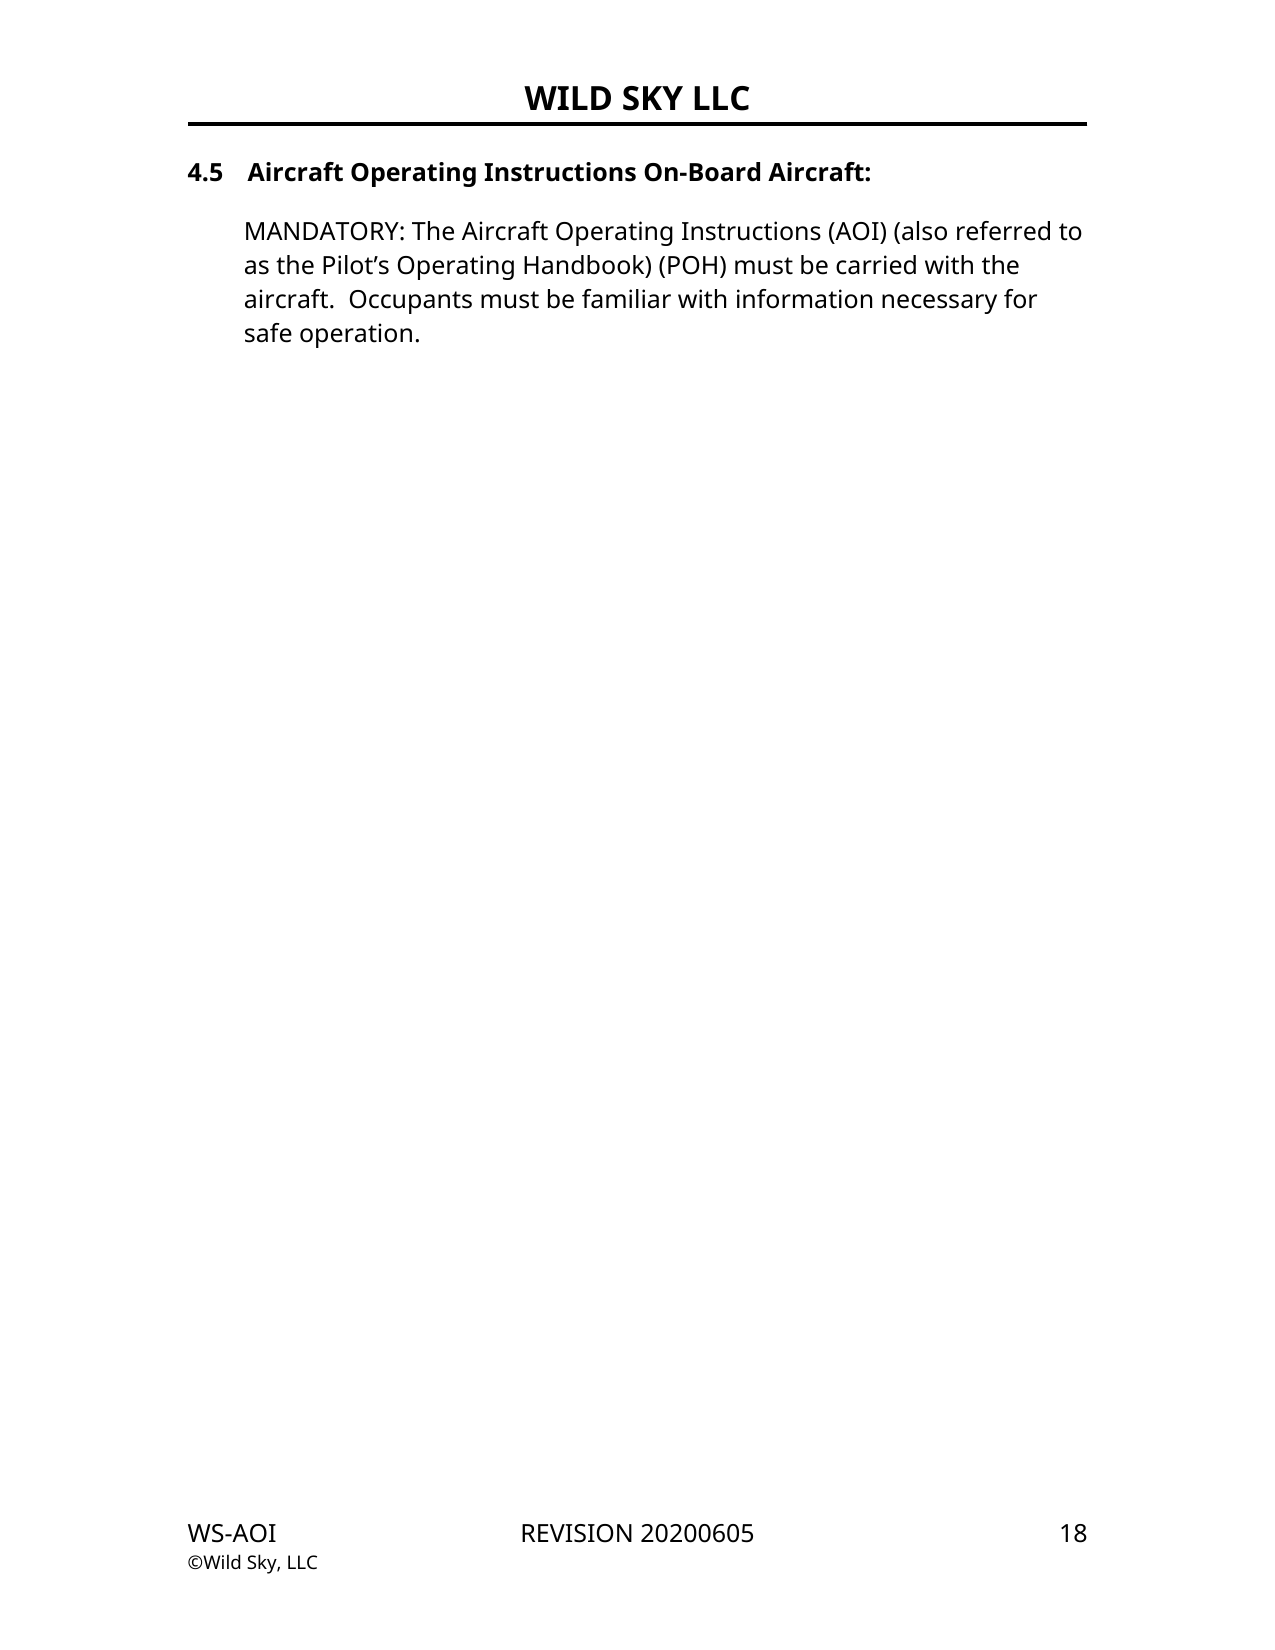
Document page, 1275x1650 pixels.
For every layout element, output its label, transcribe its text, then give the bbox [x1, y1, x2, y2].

subtitle Aircraft Operating Instructions On-Board Aircraft: [187, 154, 1087, 188]
text MANDATORY: The Aircraft Operating Instructions (AOI) (also referred to as the Pilot’s Operating Handbook) (POH) must be carried with the aircraft. Occupants must be familiar with information necessary for safe operation. [244, 213, 1087, 350]
